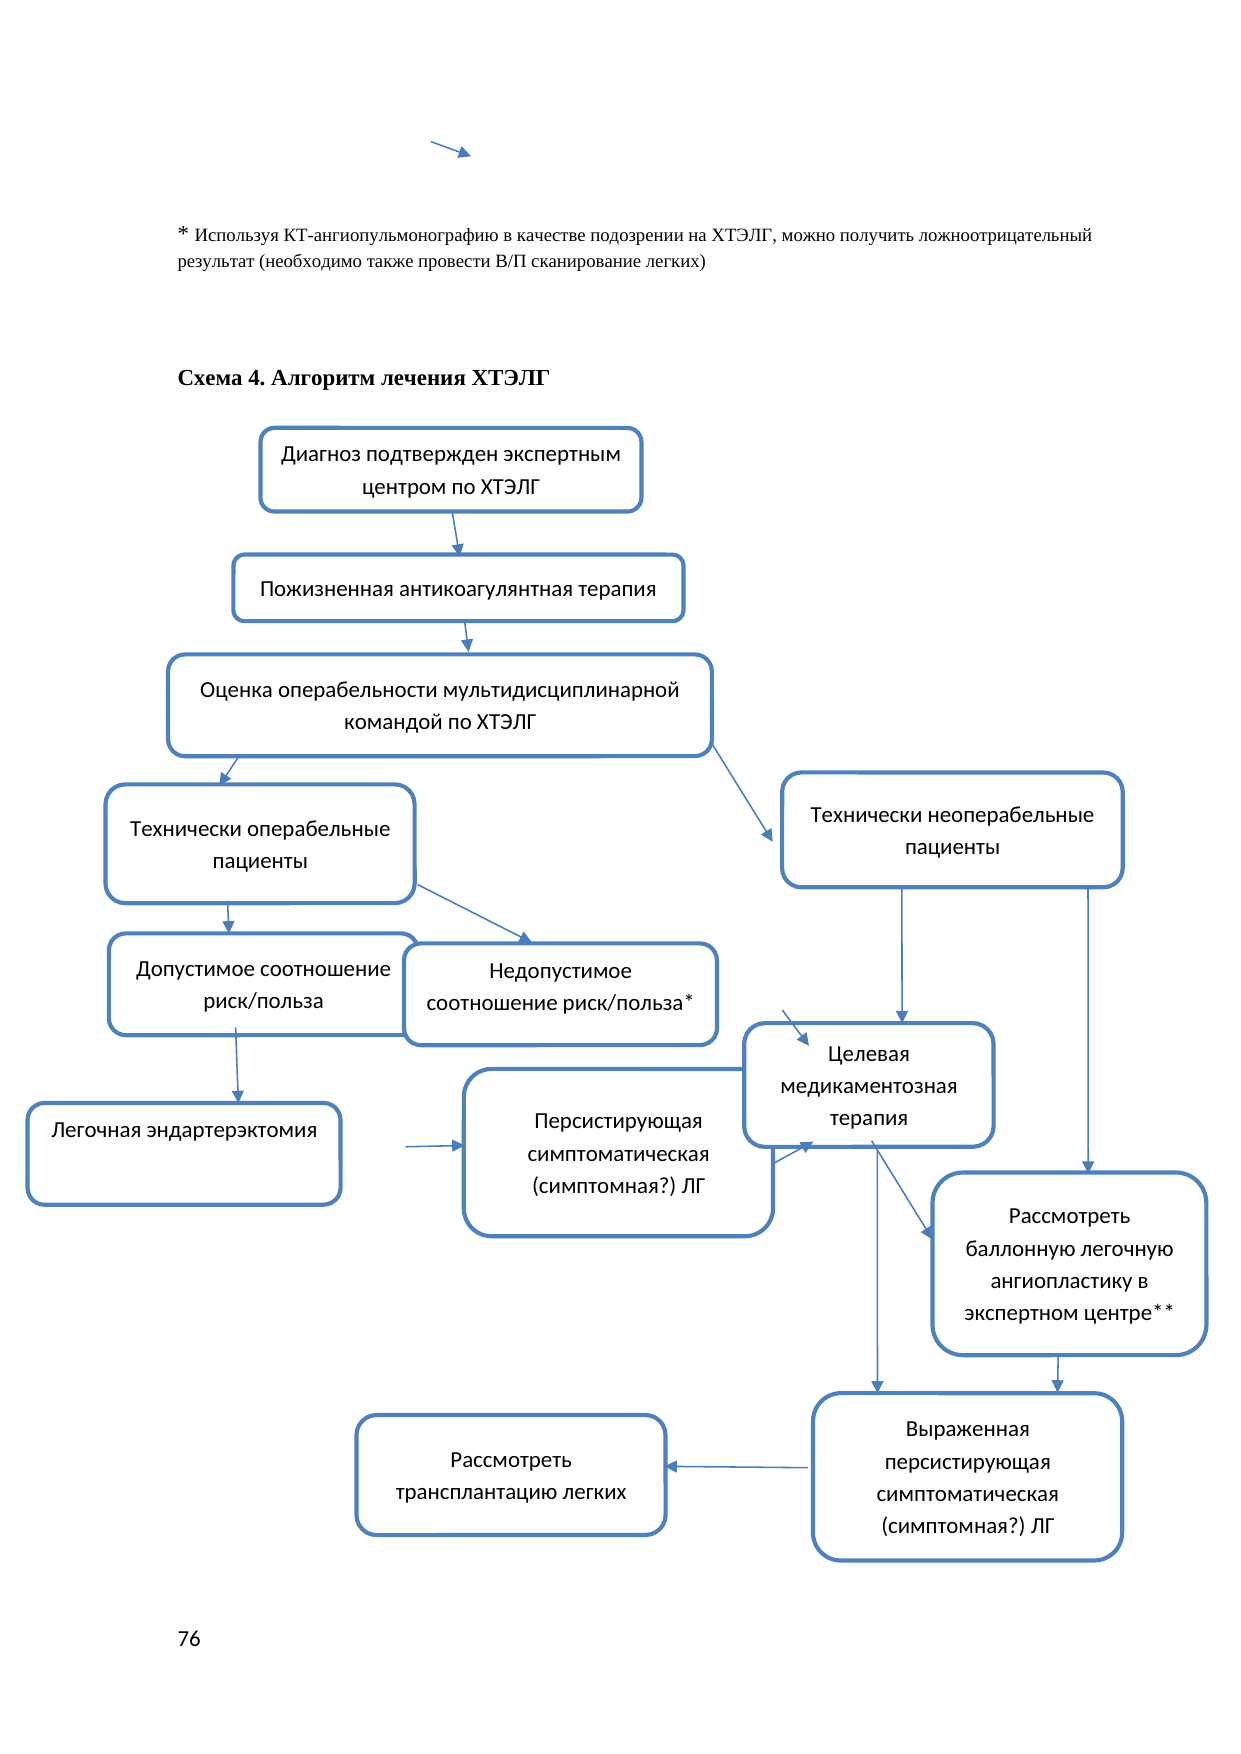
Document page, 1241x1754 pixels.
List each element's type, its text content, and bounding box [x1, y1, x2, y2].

text пациент [409, 886, 446, 901]
text пациент [1089, 875, 1152, 901]
text Схема 4. Алгоритм лечения ХТЭЛГ [177, 364, 1152, 391]
text * Используя КТ-ангиопульмонографию в качестве подозрении на ХТЭЛГ, можно получить ложноотрицательный результат (необходимо также провести В/П сканирование легких) [177, 220, 1152, 271]
text пациент [417, 875, 901, 901]
